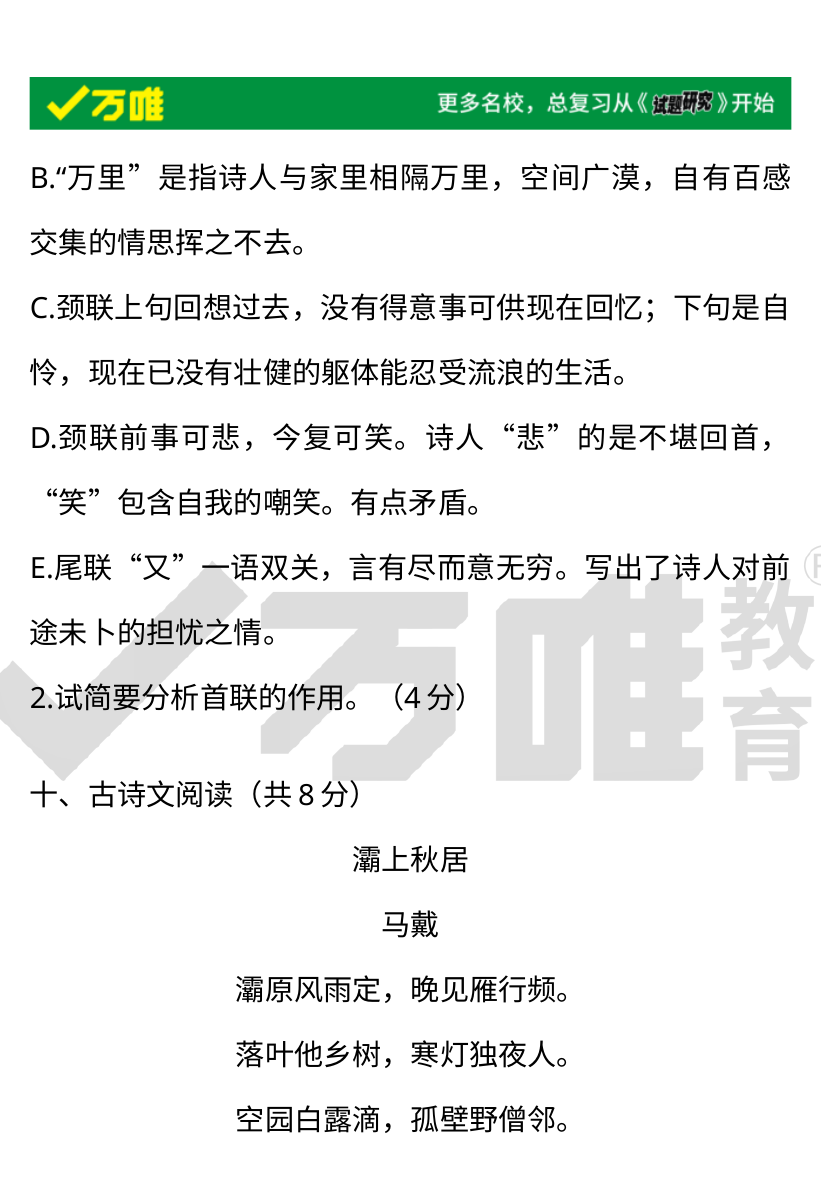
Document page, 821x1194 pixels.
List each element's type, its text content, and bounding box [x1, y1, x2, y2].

text 落叶他乡树，寒灯独夜人。 [29, 1021, 791, 1086]
text E.尾联“又”一语双关，言有尽而意无穷。写出了诗人对前途未卜的担忧之情。 [29, 533, 791, 663]
text 十、古诗文阅读（共8分） [29, 761, 791, 826]
text 灞原风雨定，晚见雁行频。 [29, 956, 791, 1021]
text D.颈联前事可悲，今复可笑。诗人“悲”的是不堪回首，“笑”包含自我的嘲笑。有点矛盾。 [29, 403, 791, 533]
text 灞上秋居 [29, 826, 791, 891]
text 马戴 [29, 891, 791, 956]
picture [29, 77, 792, 131]
text 空园白露滴，孤壁野僧邻。 [29, 1086, 791, 1151]
picture [0, 545, 821, 781]
text 2.试简要分析首联的作用。（4分） [29, 663, 791, 728]
text B.“万里”是指诗人与家里相隔万里，空间广漠，自有百感交集的情思挥之不去。 [29, 143, 791, 273]
text C.颈联上句回想过去，没有得意事可供现在回忆；下句是自怜，现在已没有壮健的躯体能忍受流浪的生活。 [29, 273, 791, 403]
